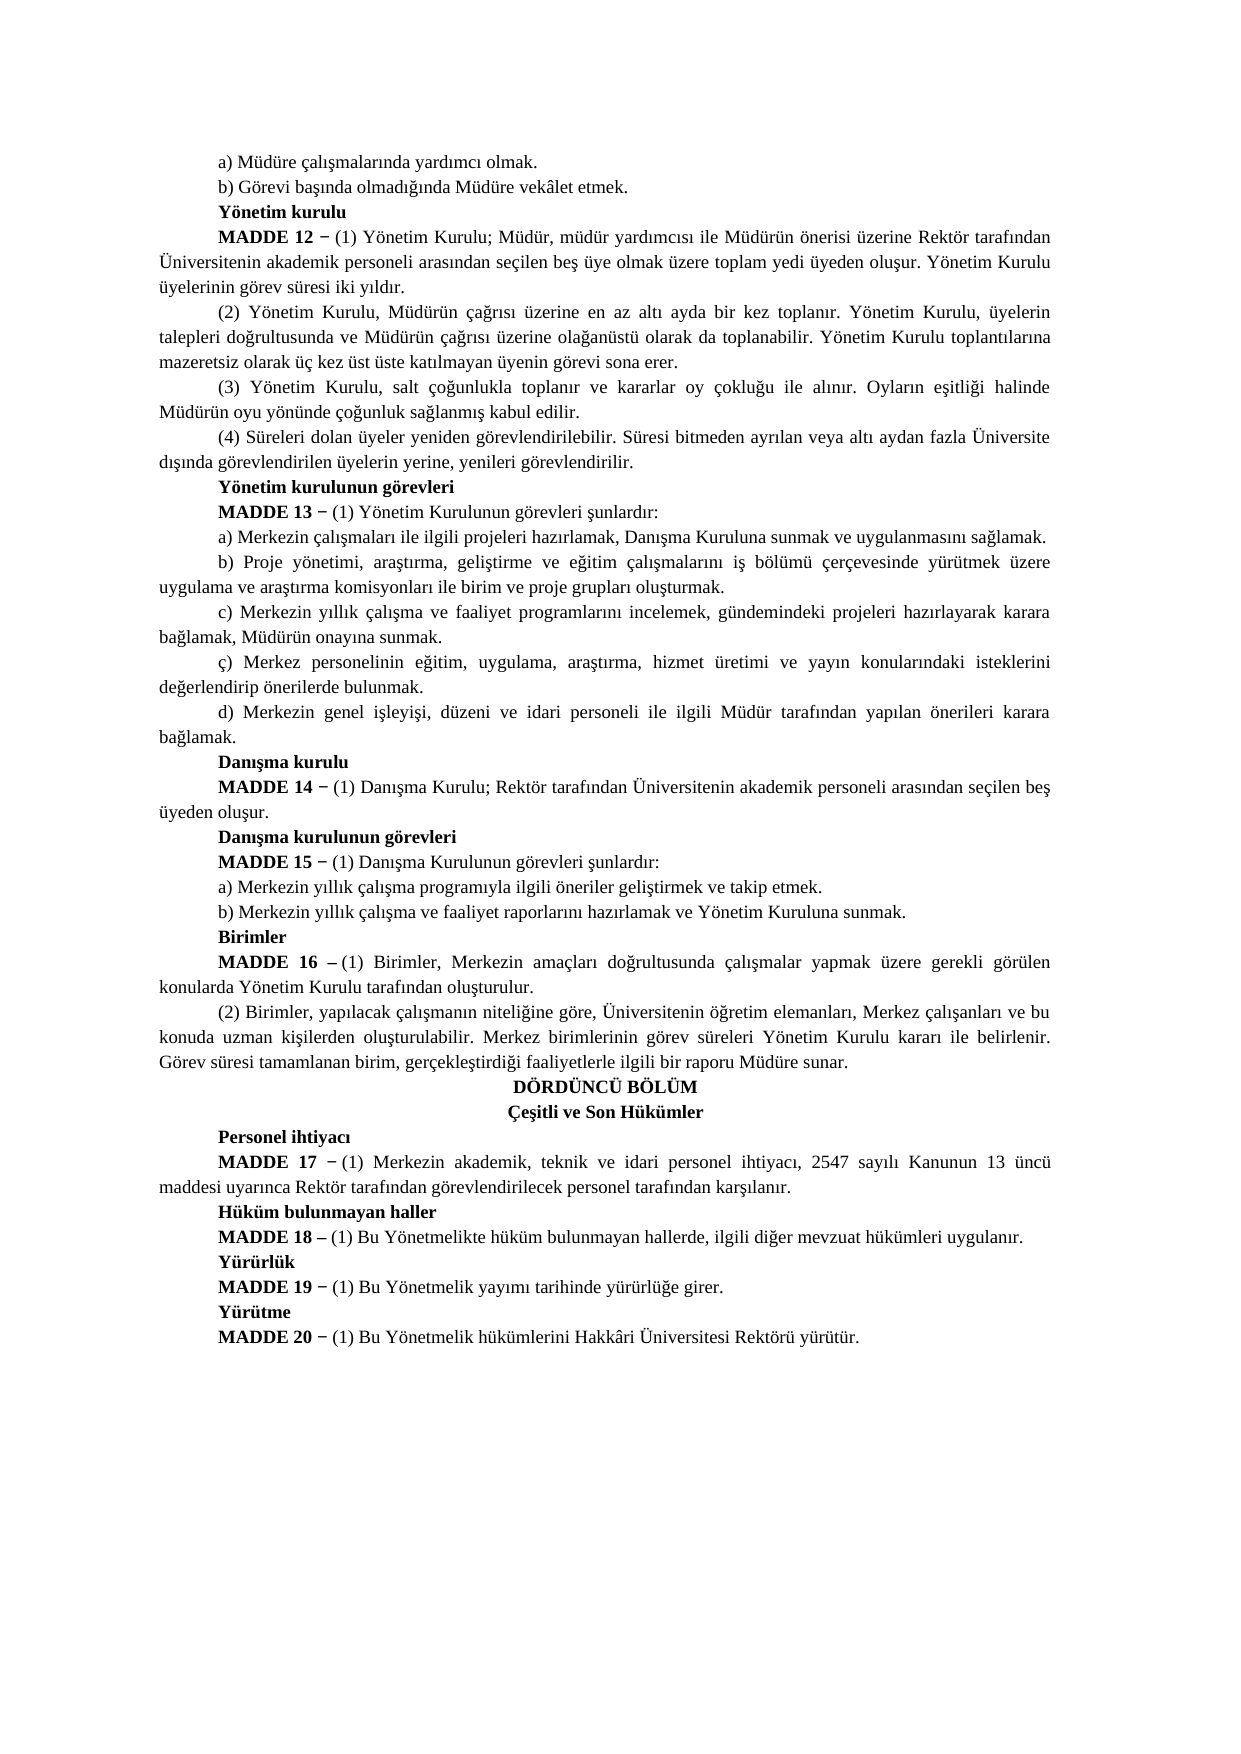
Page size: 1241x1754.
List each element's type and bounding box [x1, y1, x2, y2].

table_cell [148, 148, 1063, 1348]
